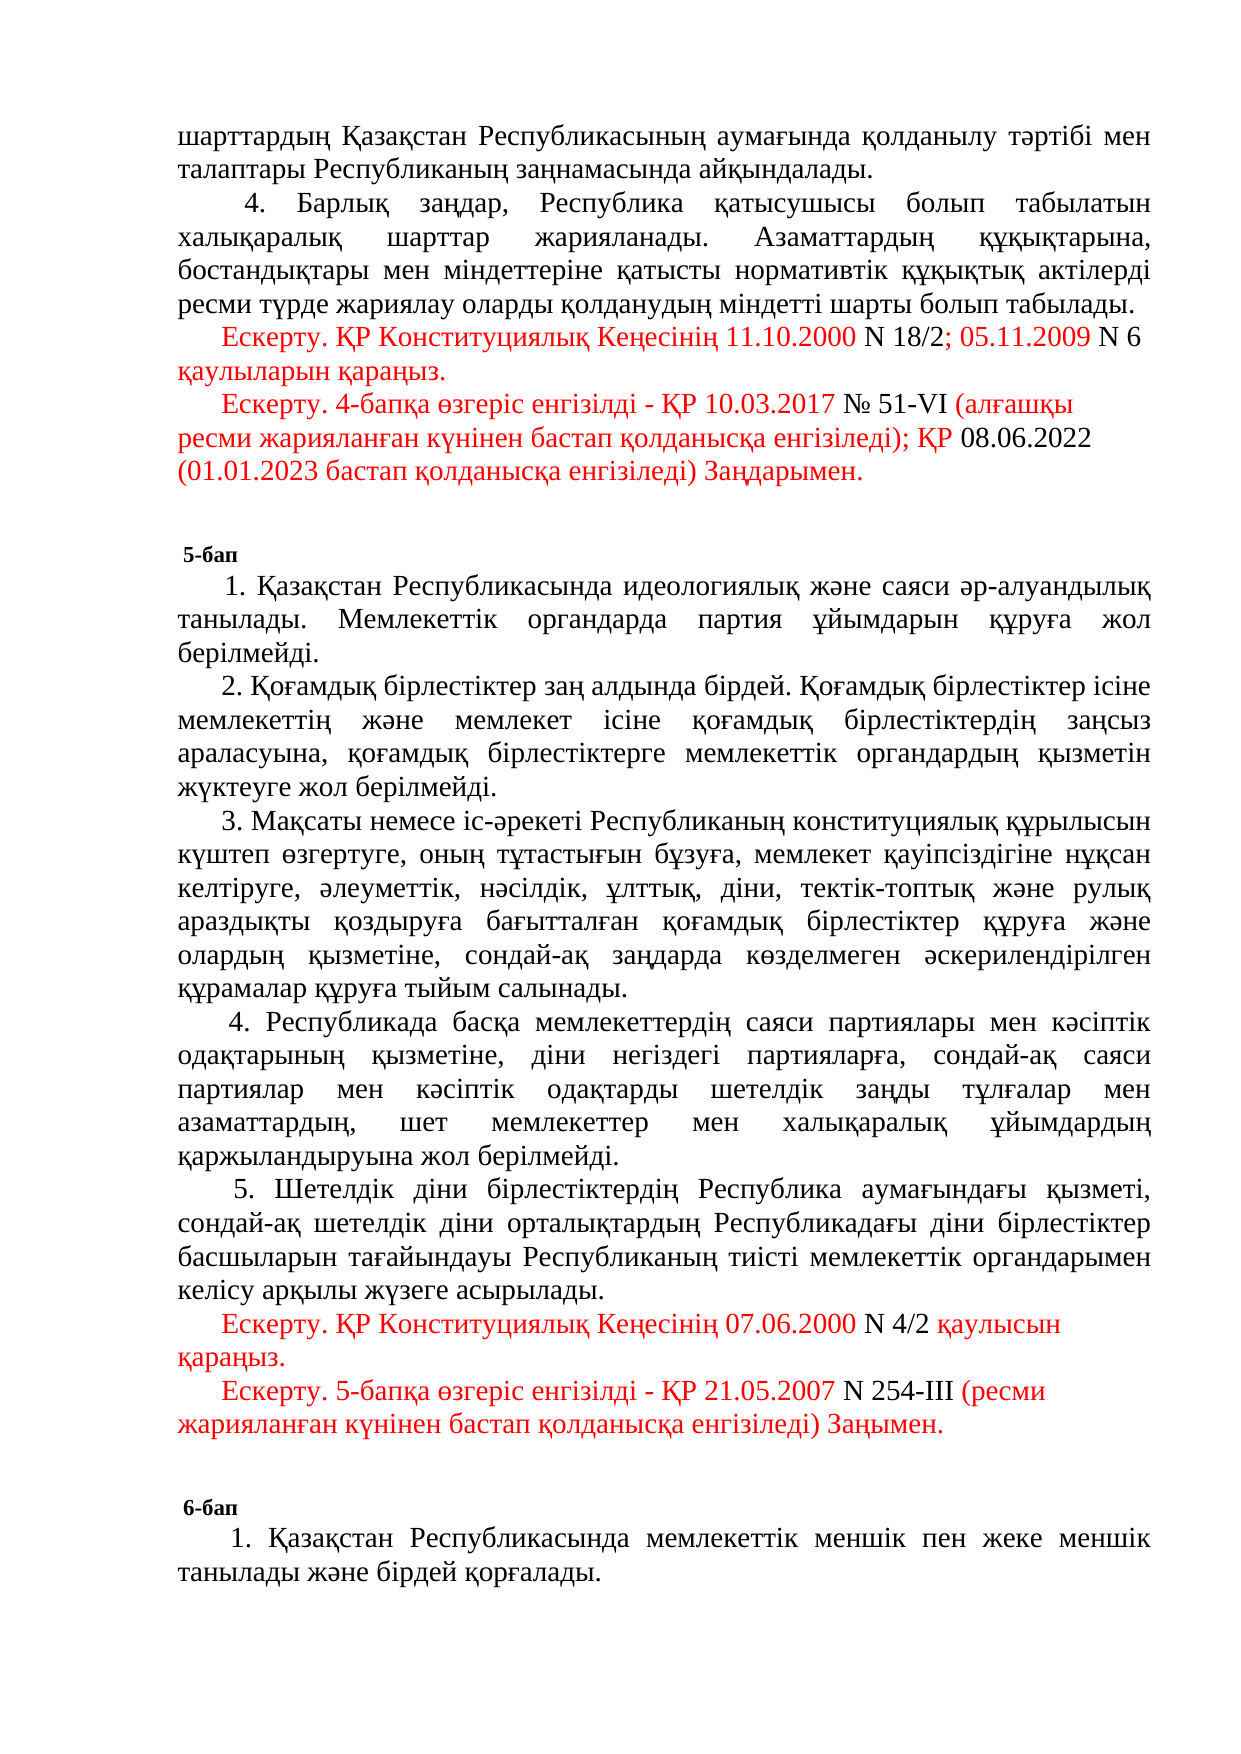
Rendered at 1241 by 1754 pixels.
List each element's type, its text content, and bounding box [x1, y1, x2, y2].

text 1. Қазақстан Республикасында идеологиялық және саяси әр-алуандылық танылады. Мемлекеттік органдарда партия ұйымдарын құруға жол берілмейді. [177, 568, 1152, 668]
text 4. Республикада басқа мемлекеттердің саяси партиялары мен кәсіптік одақтарының қызметіне, діни негіздегі партияларға, сондай-ақ саяси партиялар мен кәсіптік одақтарды шетелдік заңды тұлғалар мен азаматтардың, шет мемлекеттер мен халықаралық ұйымдардың қаржыландыруына жол берілмейді. [177, 1004, 1152, 1172]
text 6-бап [177, 1494, 1152, 1521]
text 2. Қоғамдық бірлестіктер заң алдында бірдей. Қоғамдық бірлестіктер ісіне мемлекеттің және мемлекет ісіне қоғамдық бірлестіктердің заңсыз араласуына, қоғамдық бірлестіктерге мемлекеттік органдардың қызметін жүктеуге жол берілмейді. [177, 668, 1152, 803]
text 4. Барлық заңдар, Республика қатысушысы болып табылатын халықаралық шарттар жарияланады. Азаматтардың құқықтарына, бостандықтары мен міндеттеріне қатысты нормативтік құқықтық актілерді ресми түрде жариялау оларды қолданудың міндетті шарты болып табылады. [177, 185, 1152, 319]
text 1. Қазақстан Республикасында мемлекеттік меншік пен жеке меншік танылады және бірдей қорғалады. [177, 1521, 1152, 1588]
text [177, 118, 1152, 185]
text 3. Мақсаты немесе іс-әрекеті Республиканың конституциялық құрылысын күштеп өзгертуге, оның тұтастығын бұзуға, мемлекет қауіпсіздігіне нұқсан келтіруге, әлеуметтік, нәсілдік, ұлттық, діни, тектік-топтық және рулық араздықты қоздыруға бағытталған қоғамдық бірлестіктер құруға және олардың қызметіне, сондай-ақ заңдарда көзделмеген әскерилендірілген құрамалар құруға тыйым салынады. [177, 803, 1152, 1004]
text Ескерту. ҚР Конституциялық Кеңесінің 11.10.2000 N 18/2; 05.11.2009 N 6 қаулыларын қараңыз. Ескерту. 4-бапқа өзгеріс енгізілді - ҚР 10.03.2017 № 51-VI (алғашқы ресми жарияланған күнінен бастап қолданысқа енгізіледі); ҚР 08.06.2022 (01.01.2023 бастап қолданысқа енгізіледі) Заңдарымен. [177, 319, 1152, 541]
text 5. Шетелдік діни бірлестіктердің Республика аумағындағы қызметі, сондай-ақ шетелдік діни орталықтардың Республикадағы діни бірлестіктер басшыларын тағайындауы Республиканың тиісті мемлекеттік органдарымен келісу арқылы жүзеге асырылады. [177, 1172, 1152, 1306]
text 5-бап [177, 541, 1152, 568]
text Ескерту. ҚР Конституциялық Кеңесінің 07.06.2000 N 4/2 қаулысын қараңыз. Ескерту. 5-бапқа өзгеріс енгізілді - ҚР 21.05.2007 N 254-ІІІ (ресми жарияланған күнінен бастап қолданысқа енгізіледі) Заңымен. [177, 1306, 1152, 1494]
